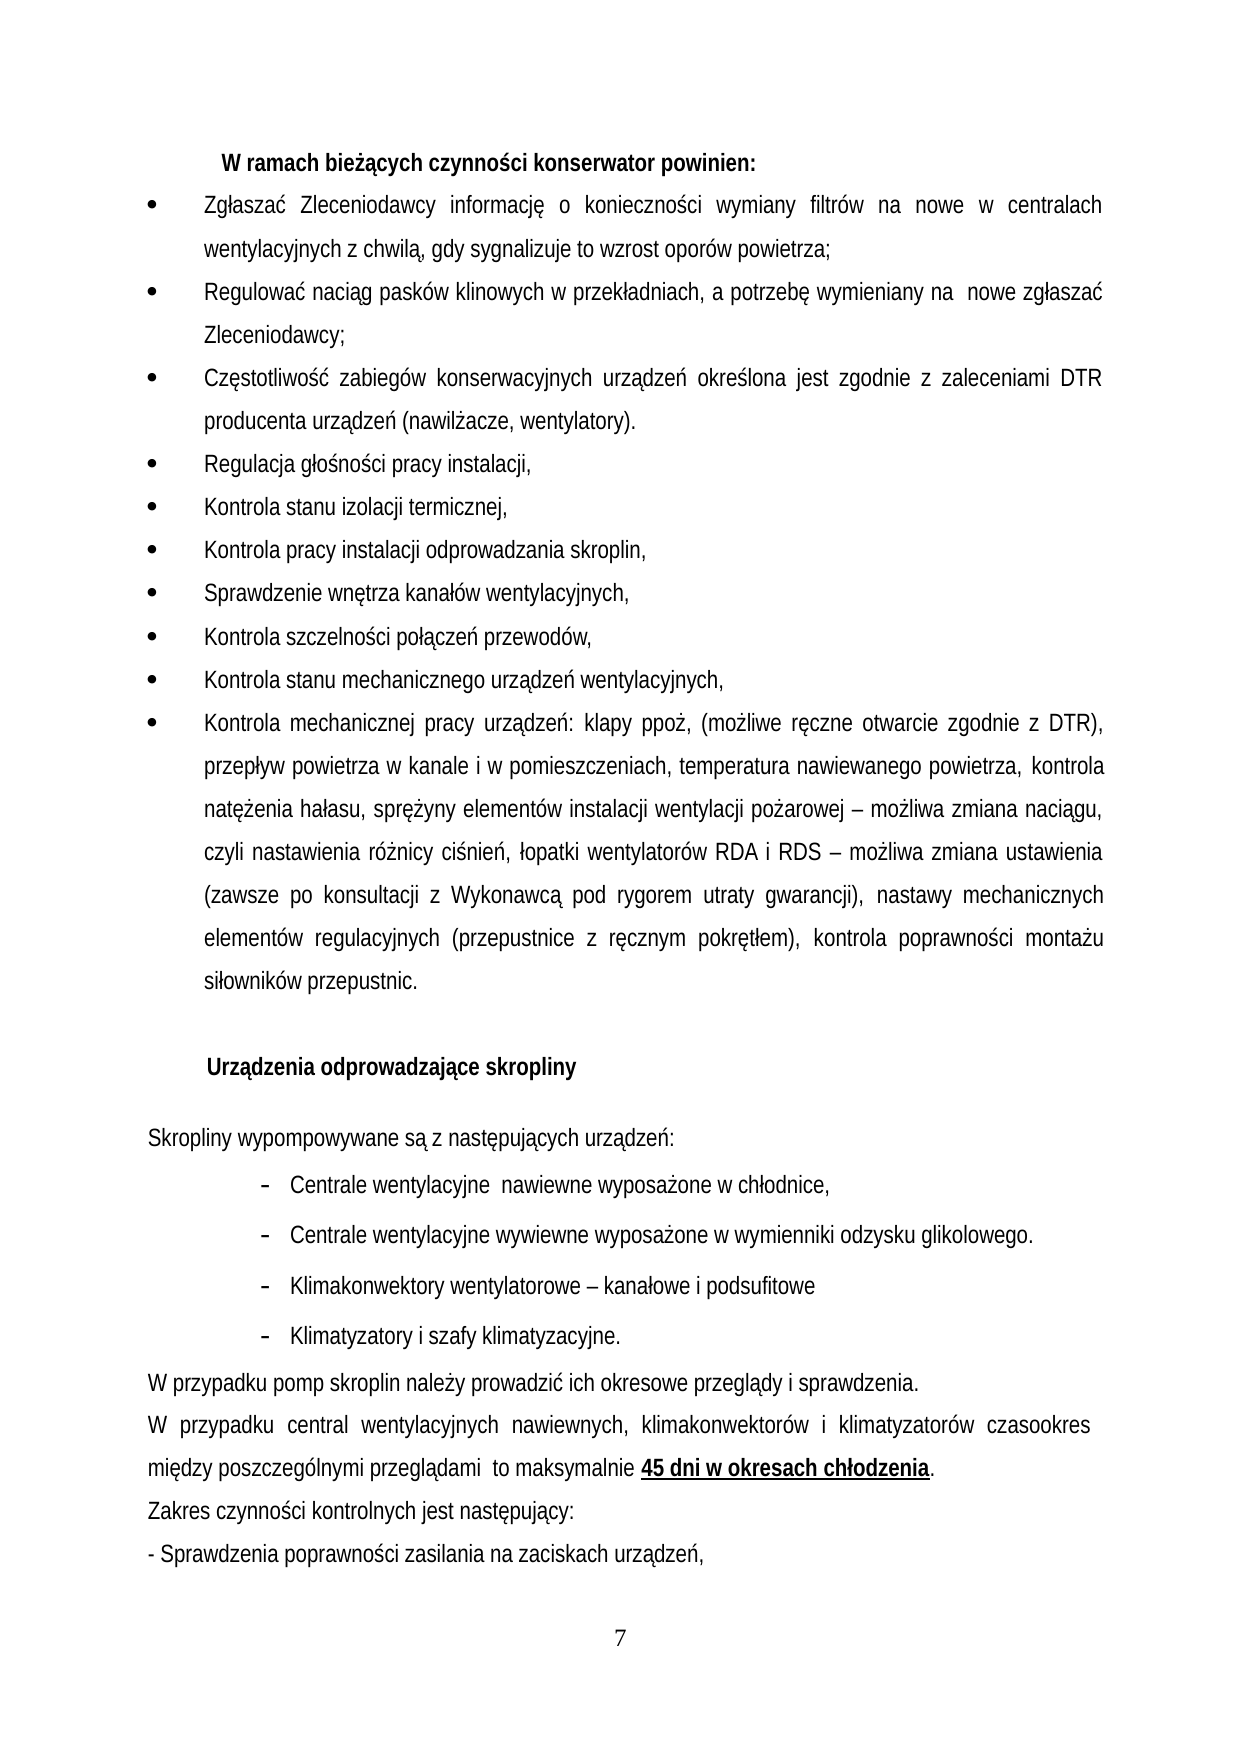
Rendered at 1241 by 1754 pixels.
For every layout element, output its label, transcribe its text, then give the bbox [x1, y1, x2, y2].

list Kontrola stanu izolacji termicznej, [148, 492, 1104, 521]
list Kontrola pracy instalacji odprowadzania skroplin, [148, 535, 1104, 564]
list Centrale wentylacyjne nawiewne wyposażone w chłodnice, [260, 1166, 1093, 1200]
text Urządzenia odprowadzające skropliny [148, 1052, 1093, 1080]
list Klimatyzatory i szafy klimatyzacyjne. [260, 1317, 1093, 1351]
list Kontrola mechanicznej pracy urządzeń: klapy ppoż, (możliwe ręczne otwarcie zgodnie z DTR), przepływ powietrza w kanale i w pomieszczeniach, temperatura nawiewanego powietrza, kontrola natężenia hałasu, sprężyny elementów instalacji wentylacji pożarowej – możliwa zmiana naciągu, czyli nastawienia różnicy ciśnień, łopatki wentylatorów RDA i RDS – możliwa zmiana ustawienia (zawsze po konsultacji z Wykonawcą pod rygorem utraty gwarancji), nastawy mechanicznych elementów regulacyjnych (przepustnice z ręcznym pokrętłem), kontrola poprawności montażu siłowników przepustnic. [148, 708, 1104, 994]
list Klimakonwektory wentylatorowe – kanałowe i podsufitowe [260, 1267, 1093, 1300]
text W przypadku pomp skroplin należy prowadzić ich okresowe przeglądy i sprawdzenia. [148, 1367, 1093, 1396]
text Skropliny wypompowywane są z następujących urządzeń: [148, 1123, 1093, 1152]
list Regulować naciąg pasków klinowych w przekładniach, a potrzebę wymieniany na nowe zgłaszać Zleceniodawcy; [148, 277, 1104, 348]
text - Sprawdzenia poprawności zasilania na zaciskach urządzeń, [148, 1539, 1093, 1568]
list Sprawdzenie wnętrza kanałów wentylacyjnych, [148, 578, 1104, 607]
text W ramach bieżących czynności konserwator powinien: [148, 148, 1093, 176]
list Kontrola szczelności połączeń przewodów, [148, 622, 1104, 650]
list Centrale wentylacyjne wywiewne wyposażone w wymienniki odzysku glikolowego. [260, 1217, 1093, 1250]
list Częstotliwość zabiegów konserwacyjnych urządzeń określona jest zgodnie z zaleceniami DTR producenta urządzeń (nawilżacze, wentylatory). [148, 363, 1104, 434]
list Zgłaszać Zleceniodawcy informację o konieczności wymiany filtrów na nowe w centralach wentylacyjnych z chwilą, gdy sygnalizuje to wzrost oporów powietrza; [148, 191, 1104, 262]
text W przypadku central wentylacyjnych nawiewnych, klimakonwektorów i klimatyzatorów czasookres między poszczególnymi przeglądami to maksymalnie 45 dni w okresach chłodzenia. [148, 1410, 1093, 1482]
text Zakres czynności kontrolnych jest następujący: [148, 1496, 1093, 1525]
list Kontrola stanu mechanicznego urządzeń wentylacyjnych, [148, 665, 1104, 694]
list Regulacja głośności pracy instalacji, [148, 449, 1104, 477]
